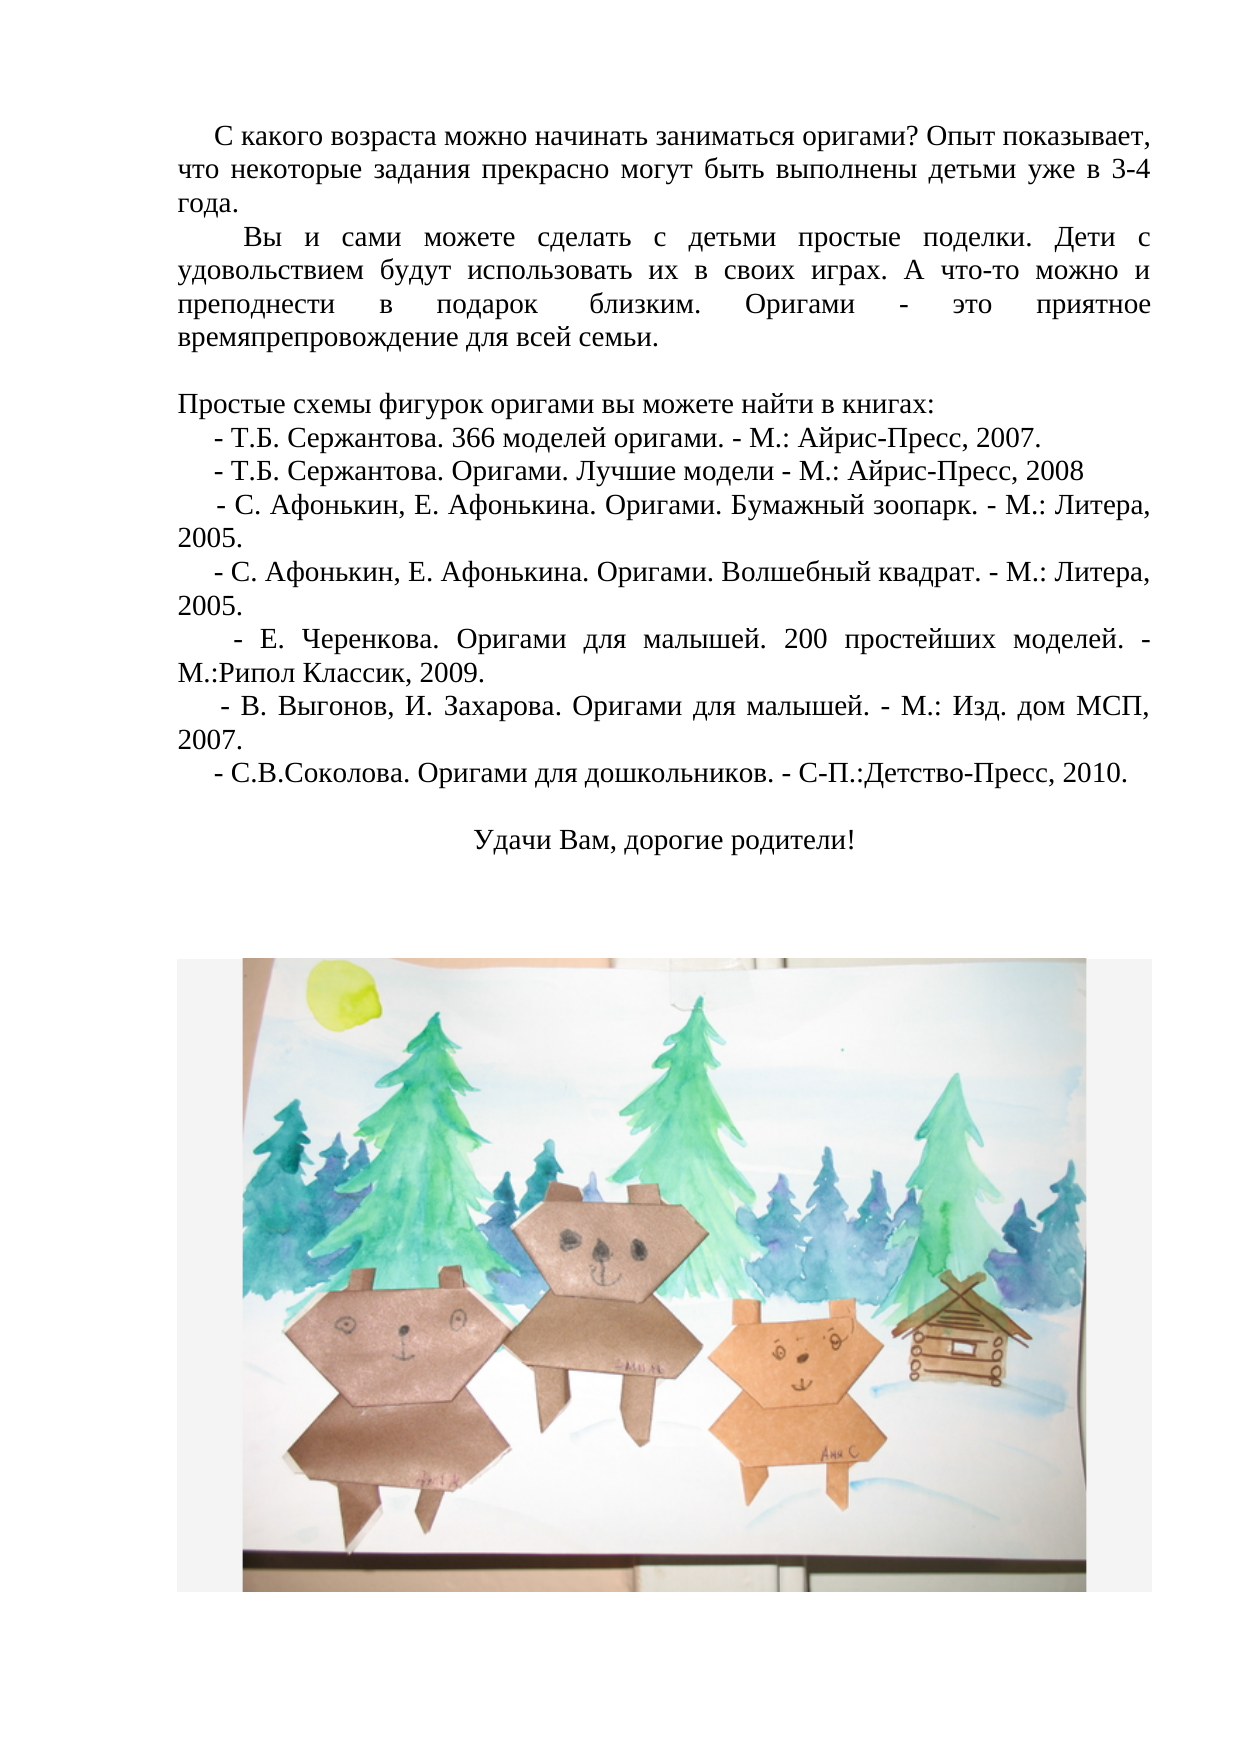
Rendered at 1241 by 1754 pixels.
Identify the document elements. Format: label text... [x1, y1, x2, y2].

text Вы и сами можете сделать с детьми простые поделки. Дети с удовольствием будут использовать их в своих играх. А что-то можно и преподнести в подарок близким. Оригами - это приятное времяпрепровождение для всей семьи. [177, 219, 1152, 353]
text С какого возраста можно начинать заниматься оригами? Опыт показывает, что некоторые задания прекрасно могут быть выполнены детьми уже в 3-4 года. [177, 118, 1152, 219]
text - В. Выгонов, И. Захарова. Оригами для малышей. - М.: Изд. дом МСП, 2007. [177, 688, 1152, 755]
picture [242, 958, 1087, 1592]
text - Т.Б. Сержантова. 366 моделей оригами. - М.: Айрис-Пресс, 2007. [177, 420, 1152, 453]
text Удачи Вам, дорогие родители! [177, 822, 1152, 856]
text - Т.Б. Сержантова. Оригами. Лучшие модели - М.: Айрис-Пресс, 2008 [177, 453, 1152, 487]
text - С. Афонькин, Е. Афонькина. Оригами. Бумажный зоопарк. - М.: Литера, 2005. [177, 487, 1152, 554]
text - С.В.Соколова. Оригами для дошкольников. - С-П.:Детство-Пресс, 2010. [177, 755, 1152, 789]
text Простые схемы фигурок оригами вы можете найти в книгах: [177, 386, 1152, 420]
text - С. Афонькин, Е. Афонькина. Оригами. Волшебный квадрат. - М.: Литера, 2005. [177, 554, 1152, 621]
text - Е. Черенкова. Оригами для малышей. 200 простейших моделей. - М.:Рипол Классик, 2009. [177, 621, 1152, 688]
